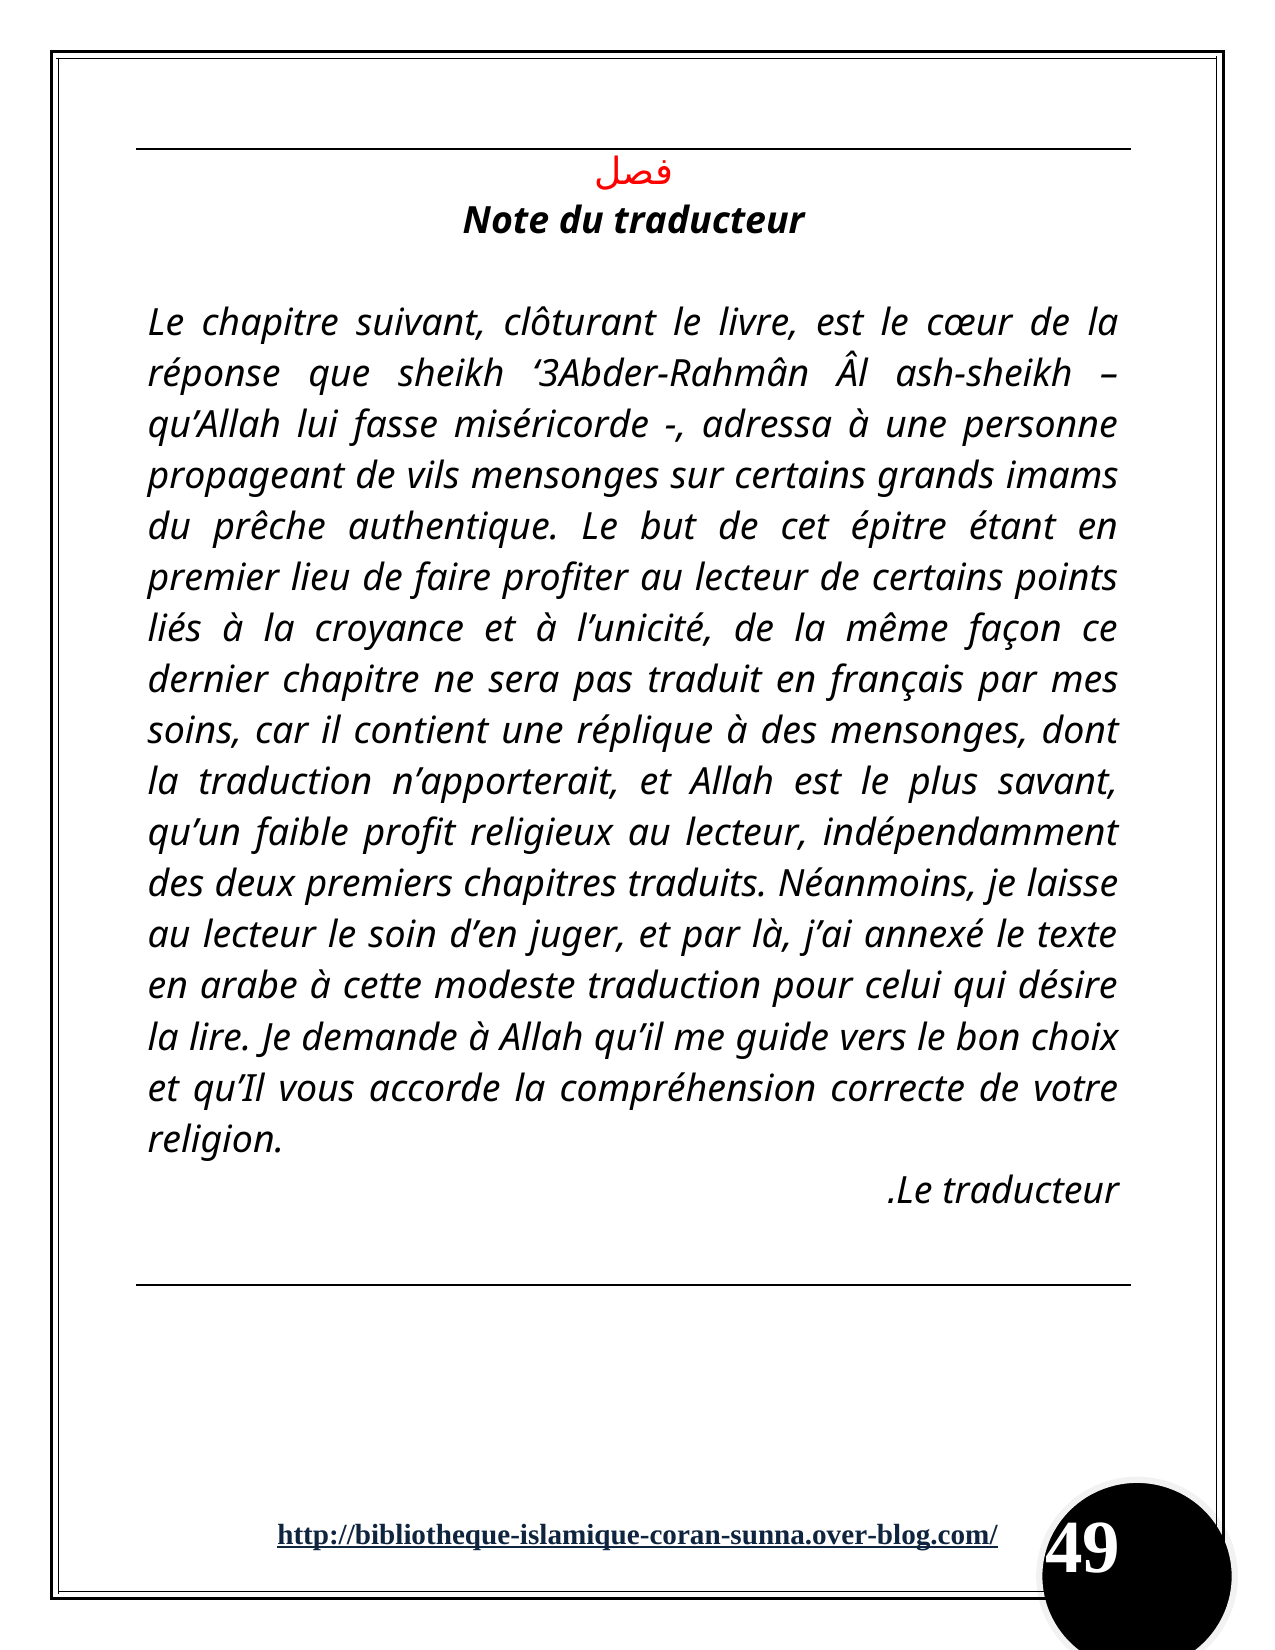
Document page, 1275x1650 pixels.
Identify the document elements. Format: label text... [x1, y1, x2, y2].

table_header فصل Note du traducteur Le chapitre suivant, clôturant le livre, est le cœur de la réponse que sheikh ‘3Abder-Rahmân Âl ash-sheikh – qu’Allah lui fasse miséricorde -, adressa à une personne propageant de vils mensonges sur certains grands imams du prêche authentique. Le but de cet épitre étant en premier lieu de faire profiter au lecteur de certains points liés à la croyance et à l’unicité, de la même façon ce dernier chapitre ne sera pas traduit en français par mes soins, car il contient une réplique à des mensonges, dont la traduction n’apporterait, et Allah est le plus savant, qu’un faible profit religieux au lecteur, indépendamment des deux premiers chapitres traduits. Néanmoins, je laisse au lecteur le soin d’en juger, et par là, j’ai annexé le texte en arabe à cette modeste traduction pour celui qui désire la lire. Je demande à Allah qu’il me guide vers le bon choix et qu’Il vous accorde la compréhension correcte de votre religion. Le traducteur. [136, 150, 1131, 1284]
